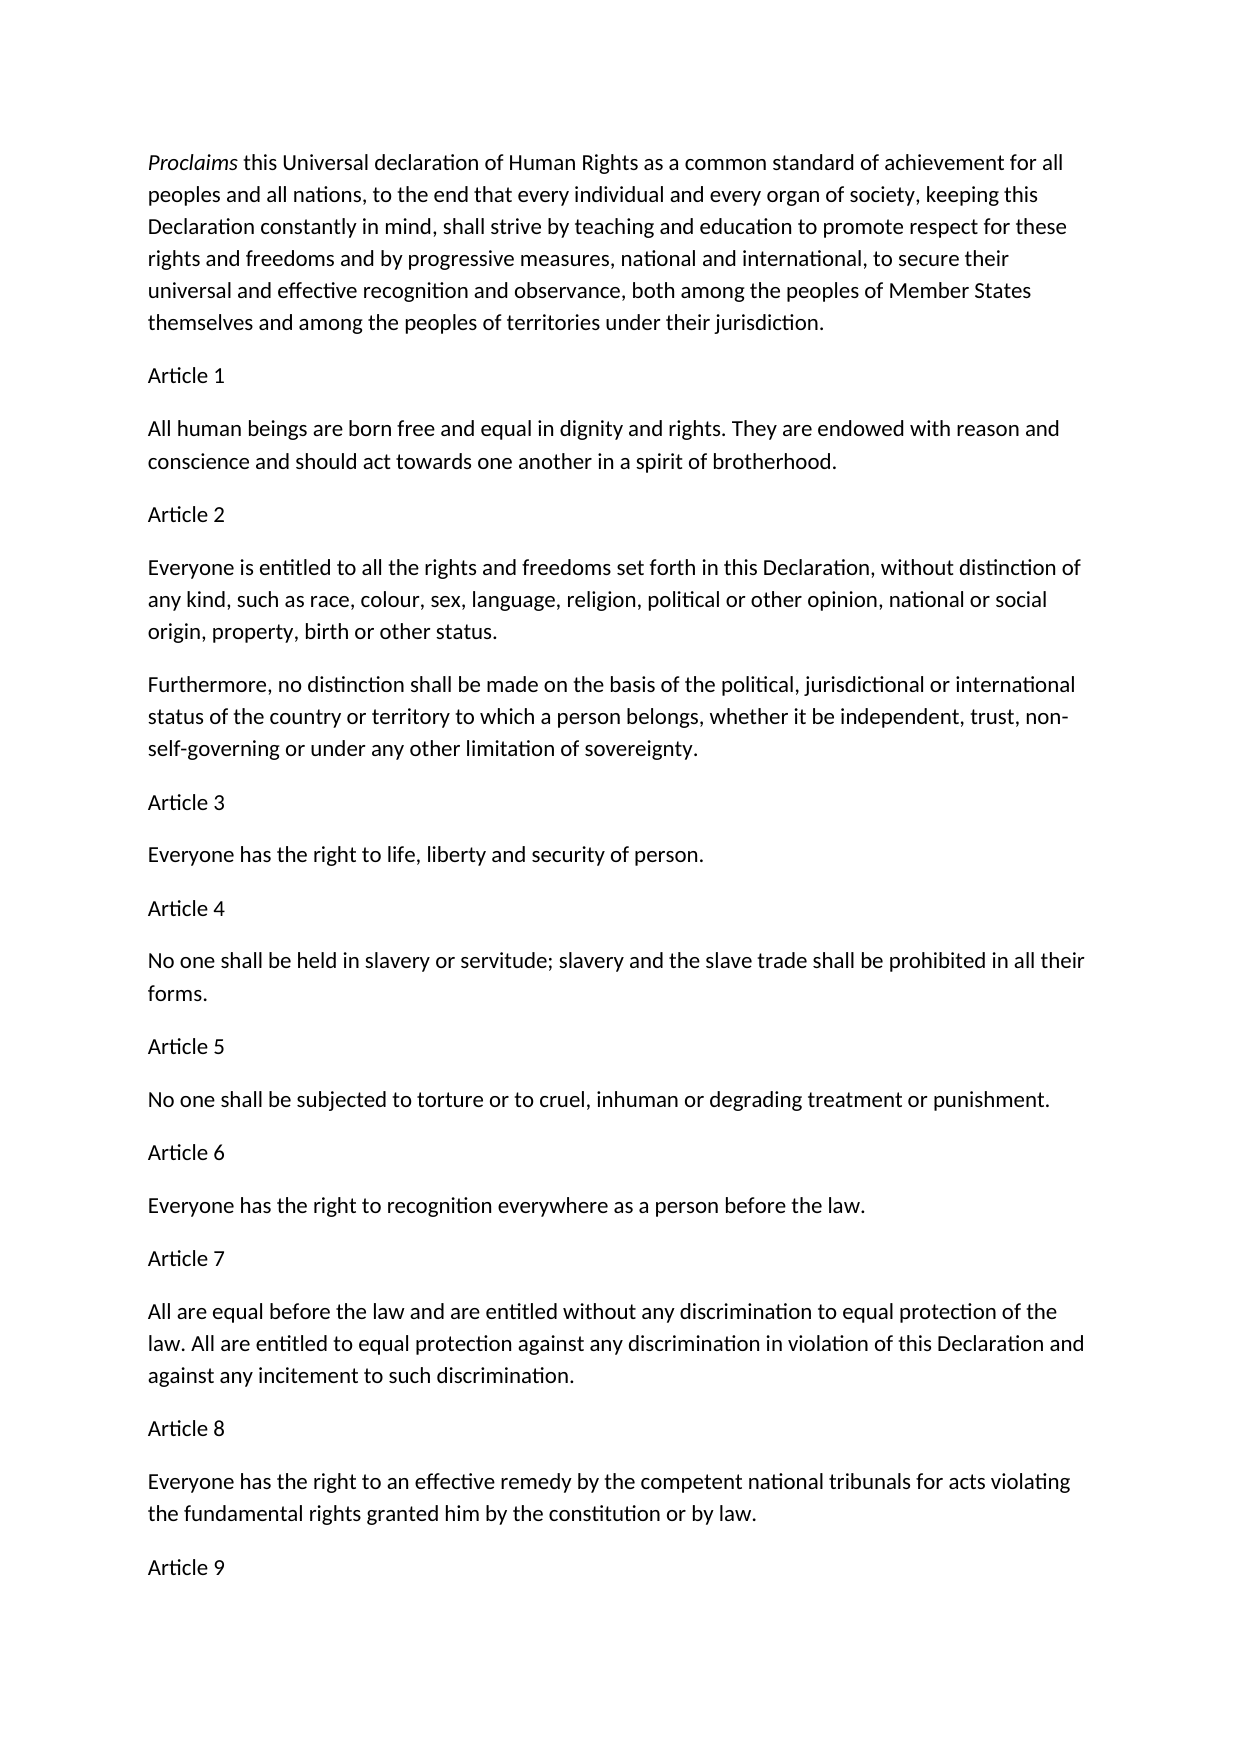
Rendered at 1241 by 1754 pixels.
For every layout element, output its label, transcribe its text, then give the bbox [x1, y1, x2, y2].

text Furthermore, no distinction shall be made on the basis of the political, jurisdictional or international status of the country or territory to which a person belongs, whether it be independent, trust, non-self-governing or under any other limitation of sovereignty. [148, 670, 1093, 763]
text Article 6 [148, 1138, 1093, 1166]
text Article 4 [148, 894, 1093, 922]
text No one shall be held in slavery or servitude; slavery and the slave trade shall be prohibited in all their forms. [148, 947, 1093, 1007]
text Everyone has the right to an effective remedy by the competent national tribunals for acts violating the fundamental rights granted him by the constitution or by law. [148, 1467, 1093, 1528]
text Everyone has the right to recognition everywhere as a person before the law. [148, 1191, 1093, 1219]
text Article 7 [148, 1244, 1093, 1272]
text All are equal before the law and are entitled without any discrimination to equal protection of the law. All are entitled to equal protection against any discrimination in violation of this Declaration and against any incitement to such discrimination. [148, 1297, 1093, 1389]
text Proclaims this Universal declaration of Human Rights as a common standard of achievement for all peoples and all nations, to the end that every individual and every organ of society, keeping this Declaration constantly in mind, shall strive by teaching and education to promote respect for these rights and freedoms and by progressive measures, national and international, to secure their universal and effective recognition and observance, both among the peoples of Member States themselves and among the peoples of territories under their jurisdiction. [148, 148, 1093, 337]
text Article 5 [148, 1032, 1093, 1060]
text Everyone has the right to life, liberty and security of person. [148, 841, 1093, 869]
text Article 9 [148, 1553, 1093, 1581]
text All human beings are born free and equal in dignity and rights. They are endowed with reason and conscience and should act towards one another in a spirit of brotherhood. [148, 414, 1093, 475]
text Article 2 [148, 500, 1093, 528]
text No one shall be subjected to torture or to cruel, inhuman or degrading treatment or punishment. [148, 1085, 1093, 1113]
text Everyone is entitled to all the rights and freedoms set forth in this Declaration, without distinction of any kind, such as race, colour, sex, language, religion, political or other opinion, national or social origin, property, birth or other status. [148, 553, 1093, 645]
text Article 1 [148, 362, 1093, 389]
text Article 8 [148, 1414, 1093, 1442]
text Article 3 [148, 788, 1093, 816]
